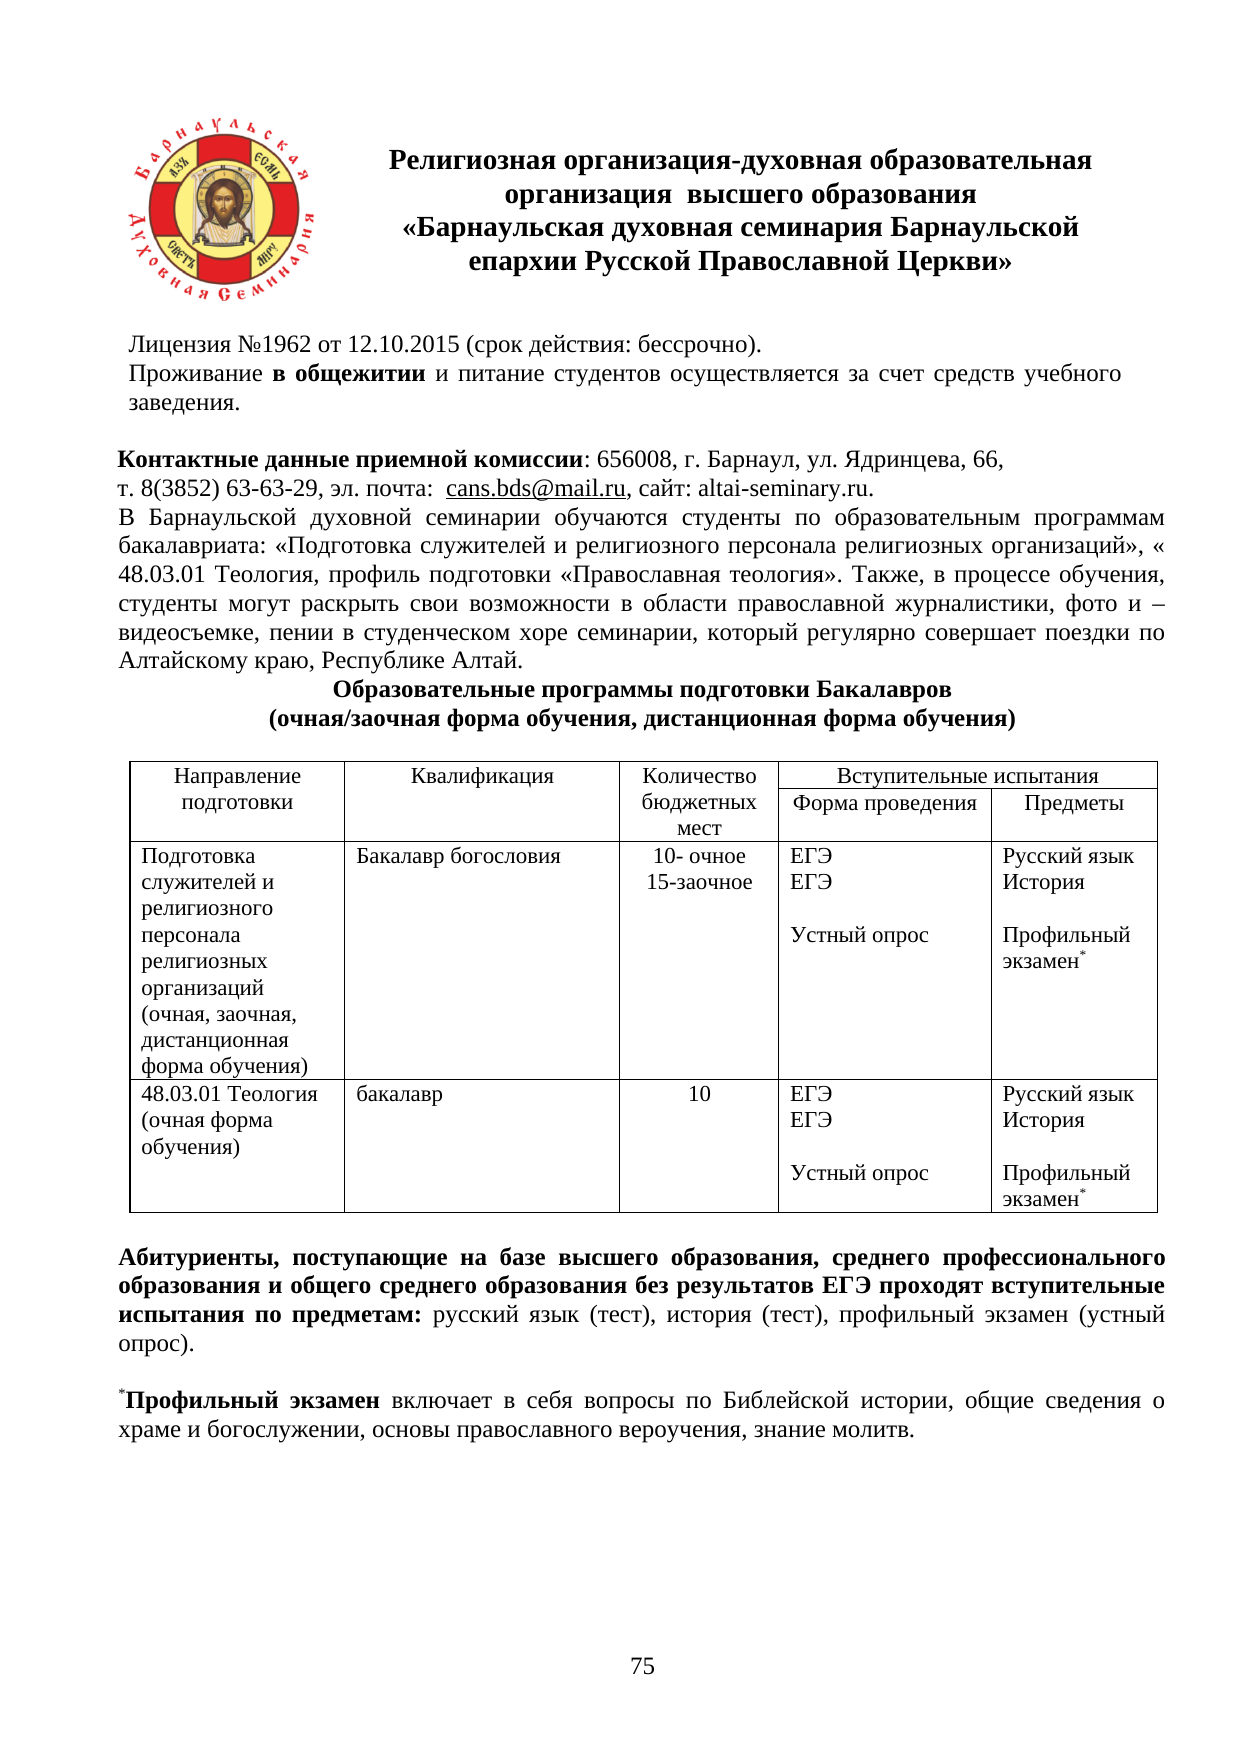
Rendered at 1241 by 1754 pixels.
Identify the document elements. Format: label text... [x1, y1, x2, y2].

table_cell 48.03.01 Теология (очная форма обучения) [131, 1080, 344, 1212]
picture [128, 118, 314, 301]
text Абитуриенты, поступающие на базе высшего образования, среднего профессионального образования и общего среднего образования без результатов ЕГЭ проходят вступительные испытания по предметам: русский язык (тест), история (тест), профильный экзамен (устный опрос). [118, 1242, 1166, 1357]
table_cell бакалавр [345, 1080, 619, 1212]
table_cell Русский язык История Профильный экзамен* [992, 1080, 1157, 1212]
table_header Религиозная организация-духовная образовательная организация высшего образования «Барнаульская духовная семинария Барнаульской епархии Русской Православной Церкви» [365, 118, 1116, 329]
table_header Вступительные испытания [779, 762, 1157, 788]
table_header Количество бюджетных мест [620, 762, 778, 841]
text (очная/заочная форма обучения, дистанционная форма обучения) [118, 703, 1166, 732]
table_cell Бакалавр богословия [345, 842, 619, 1079]
table_cell Русский язык История Профильный экзамен* [992, 842, 1157, 1079]
text *Профильный экзамен включает в себя вопросы по Библейской истории, общие сведения о храме и богослужении, основы православного вероучения, знание молитв. [118, 1385, 1166, 1443]
table_cell 10 [620, 1080, 778, 1212]
table_cell Подготовка служителей и религиозного персонала религиозных организаций (очная, заочная, дистанционная форма обучения) [131, 842, 344, 1079]
table_cell ЕГЭ ЕГЭ Устный опрос [779, 842, 991, 1079]
table_header Направление подготовки [131, 762, 344, 841]
text Образовательные программы подготовки Бакалавров [118, 674, 1166, 703]
table_header Квалификация [345, 762, 619, 841]
table_cell ЕГЭ ЕГЭ Устный опрос [779, 1080, 991, 1212]
table_cell Контактные данные приемной комиссии: 656008, г. Барнаул, ул. Ядринцева, 66, т. 8(3852) 63-63-29, эл. почта: cans.bds@mail.ru, сайт: altai-seminary.ru. [106, 416, 1104, 502]
table_cell Проживание в общежитии и питание студентов осуществляется за счет средств учебного заведения. [117, 358, 1133, 416]
table_header [117, 118, 365, 329]
table_cell 10- очное 15-заочное [620, 842, 778, 1079]
text В Барнаульской духовной семинарии обучаются студенты по образовательным программам бакалавриата: «Подготовка служителей и религиозного персонала религиозных организаций», « 48.03.01 Теология, профиль подготовки «Православная теология». Также, в процессе обучения, студенты могут раскрыть свои возможности в области православной журналистики, фото и – видеосъемке, пении в студенческом хоре семинарии, который регулярно совершает поездки по Алтайскому краю, Республике Алтай. [118, 502, 1166, 674]
table_cell Предметы [992, 789, 1157, 841]
table_cell Лицензия №1962 от 12.10.2015 (срок действия: бессрочно). [117, 329, 1116, 358]
table_cell Форма проведения [779, 789, 991, 841]
